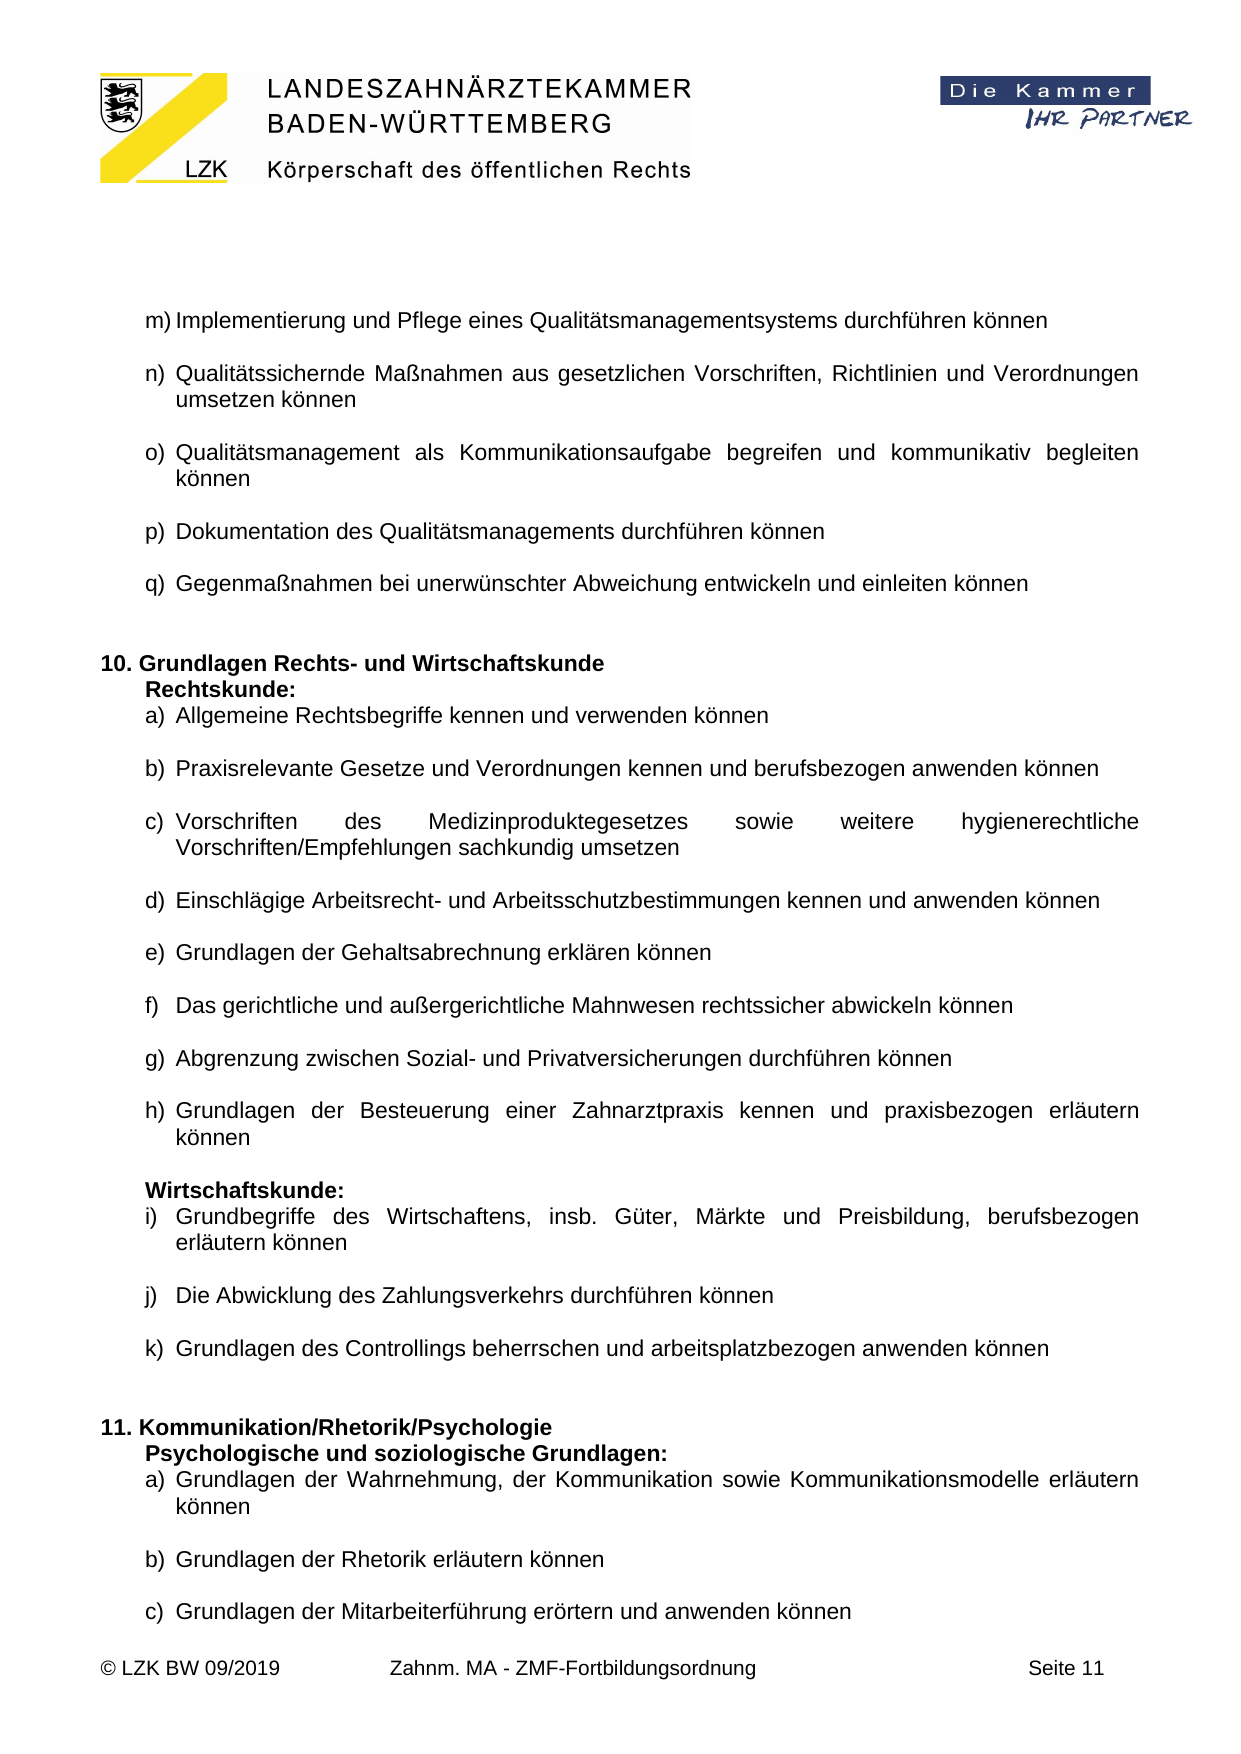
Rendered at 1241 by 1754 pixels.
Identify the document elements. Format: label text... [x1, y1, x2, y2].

list Grundlagen der Mitarbeiterführung erörtern und anwenden können [145, 1598, 1140, 1624]
text Rechtskunde: [145, 676, 1140, 702]
list Implementierung und Pflege eines Qualitätsmanagementsystems durchführen können [145, 307, 1140, 333]
list Grundbegriffe des Wirtschaftens, insb. Güter, Märkte und Preisbildung, berufsbezogen erläutern können [145, 1203, 1140, 1256]
list Einschlägige Arbeitsrecht- und Arbeitsschutzbestimmungen kennen und anwenden können [145, 887, 1140, 913]
list Allgemeine Rechtsbegriffe kennen und verwenden können [145, 702, 1140, 728]
text Wirtschaftskunde: [145, 1177, 1140, 1203]
list Grundlagen der Besteuerung einer Zahnarztpraxis kennen und praxisbezogen erläutern können [145, 1097, 1140, 1150]
picture [940, 76, 1213, 143]
text 10. Grundlagen Rechts- und Wirtschaftskunde [100, 649, 1140, 676]
list Qualitätssichernde Maßnahmen aus gesetzlichen Vorschriften, Richtlinien und Verordnungen umsetzen können [145, 359, 1140, 412]
text Psychologische und soziologische Grundlagen: [145, 1440, 1140, 1466]
list Abgrenzung zwischen Sozial- und Privatversicherungen durchführen können [145, 1045, 1140, 1071]
list Qualitätsmanagement als Kommunikationsaufgabe begreifen und kommunikativ begleiten können [145, 439, 1140, 491]
list Gegenmaßnahmen bei unerwünschter Abweichung entwickeln und einleiten können [145, 570, 1140, 597]
picture [100, 73, 691, 183]
list Dokumentation des Qualitätsmanagements durchführen können [145, 518, 1140, 544]
list Praxisrelevante Gesetze und Verordnungen kennen und berufsbezogen anwenden können [145, 755, 1140, 781]
list Das gerichtliche und außergerichtliche Mahnwesen rechtssicher abwickeln können [145, 992, 1140, 1018]
list Grundlagen des Controllings beherrschen und arbeitsplatzbezogen anwenden können [145, 1335, 1140, 1361]
list Vorschriften des Medizinproduktegesetzes sowie weitere hygienerechtliche Vorschriften/Empfehlungen sachkundig umsetzen [145, 808, 1140, 860]
list Grundlagen der Gehaltsabrechnung erklären können [145, 939, 1140, 966]
list Grundlagen der Rhetorik erläutern können [145, 1546, 1140, 1572]
list Grundlagen der Wahrnehmung, der Kommunikation sowie Kommunikationsmodelle erläutern können [145, 1466, 1140, 1519]
text 11. Kommunikation/Rhetorik/Psychologie [100, 1414, 1140, 1440]
list Die Abwicklung des Zahlungsverkehrs durchführen können [145, 1282, 1140, 1308]
